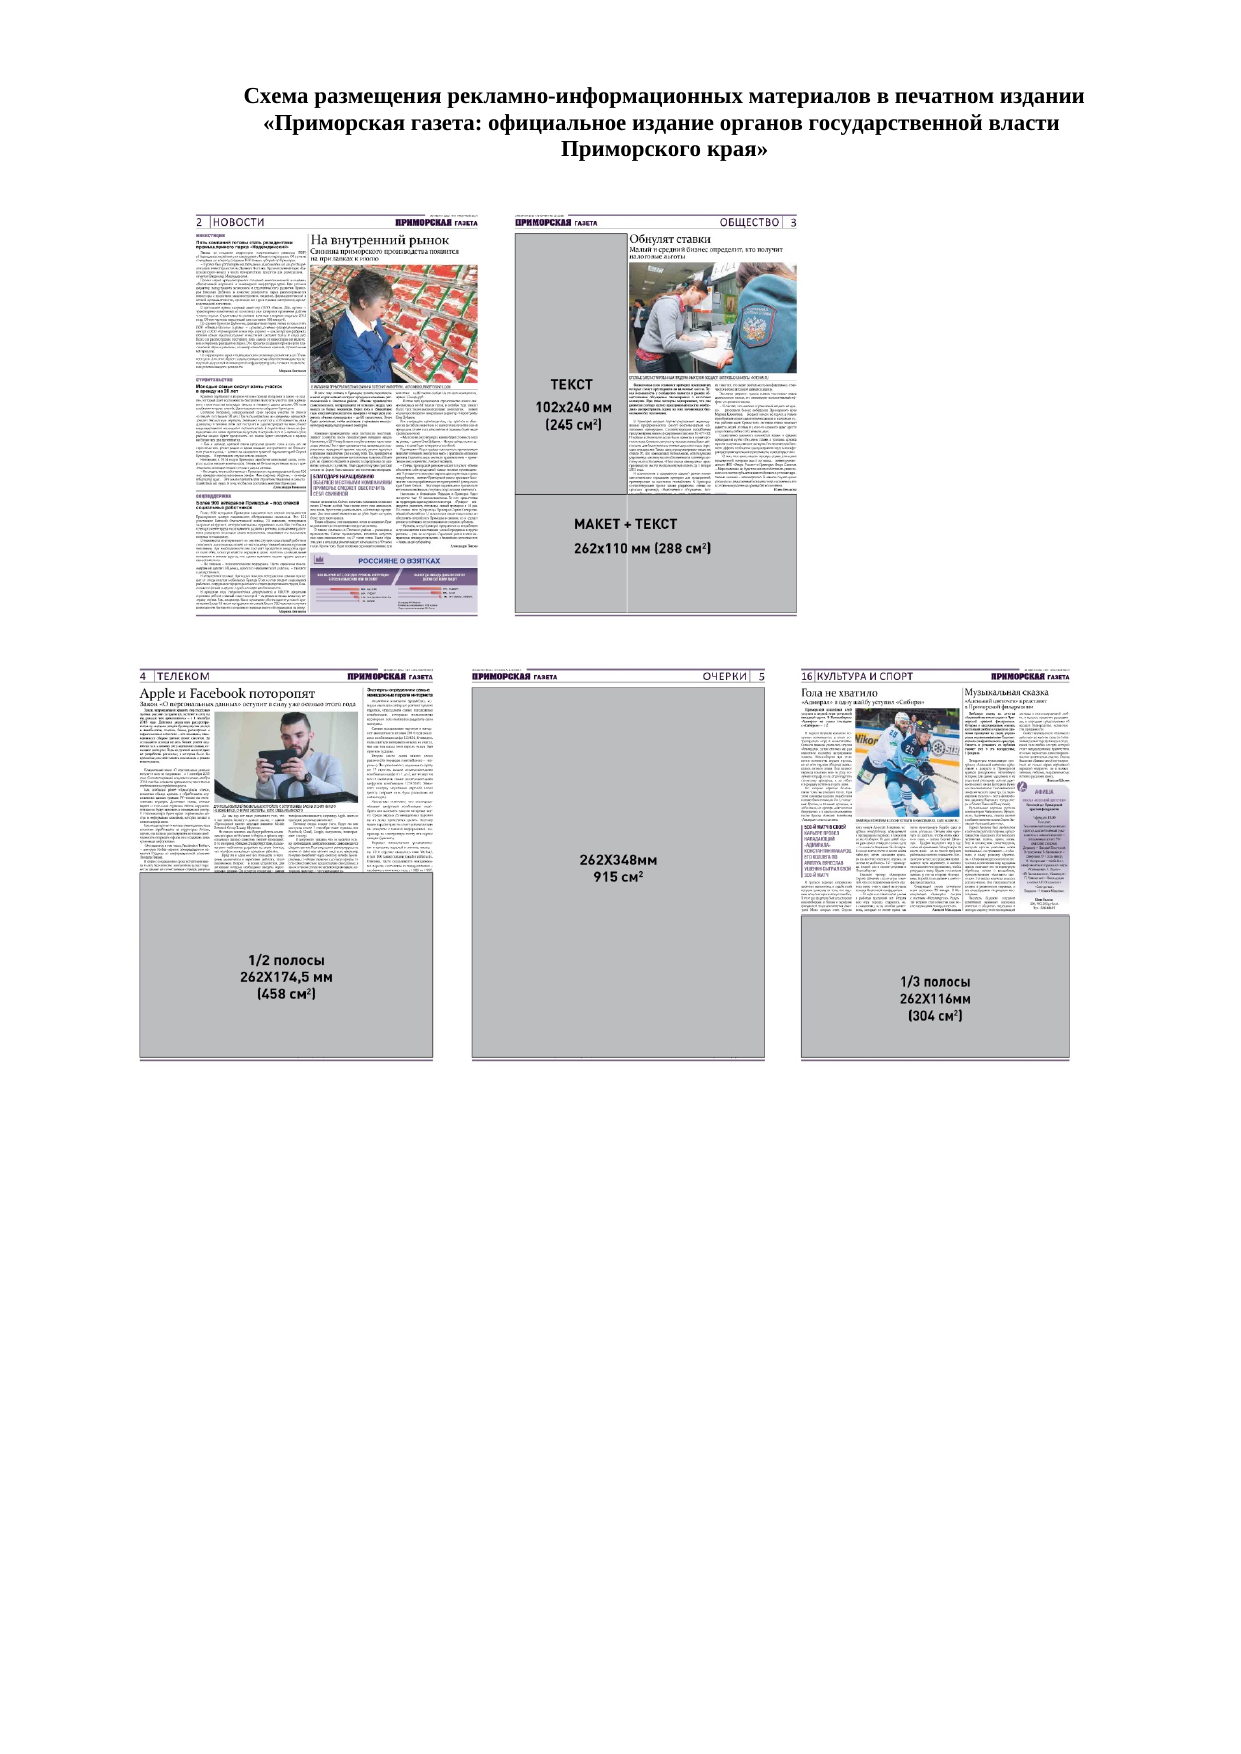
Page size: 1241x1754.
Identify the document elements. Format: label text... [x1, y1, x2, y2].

picture [121, 188, 1087, 1087]
text Схема размещения рекламно-информационных материалов в печатном издании «Приморская газета: официальное издание органов государственной власти Приморского края» [177, 83, 1152, 162]
